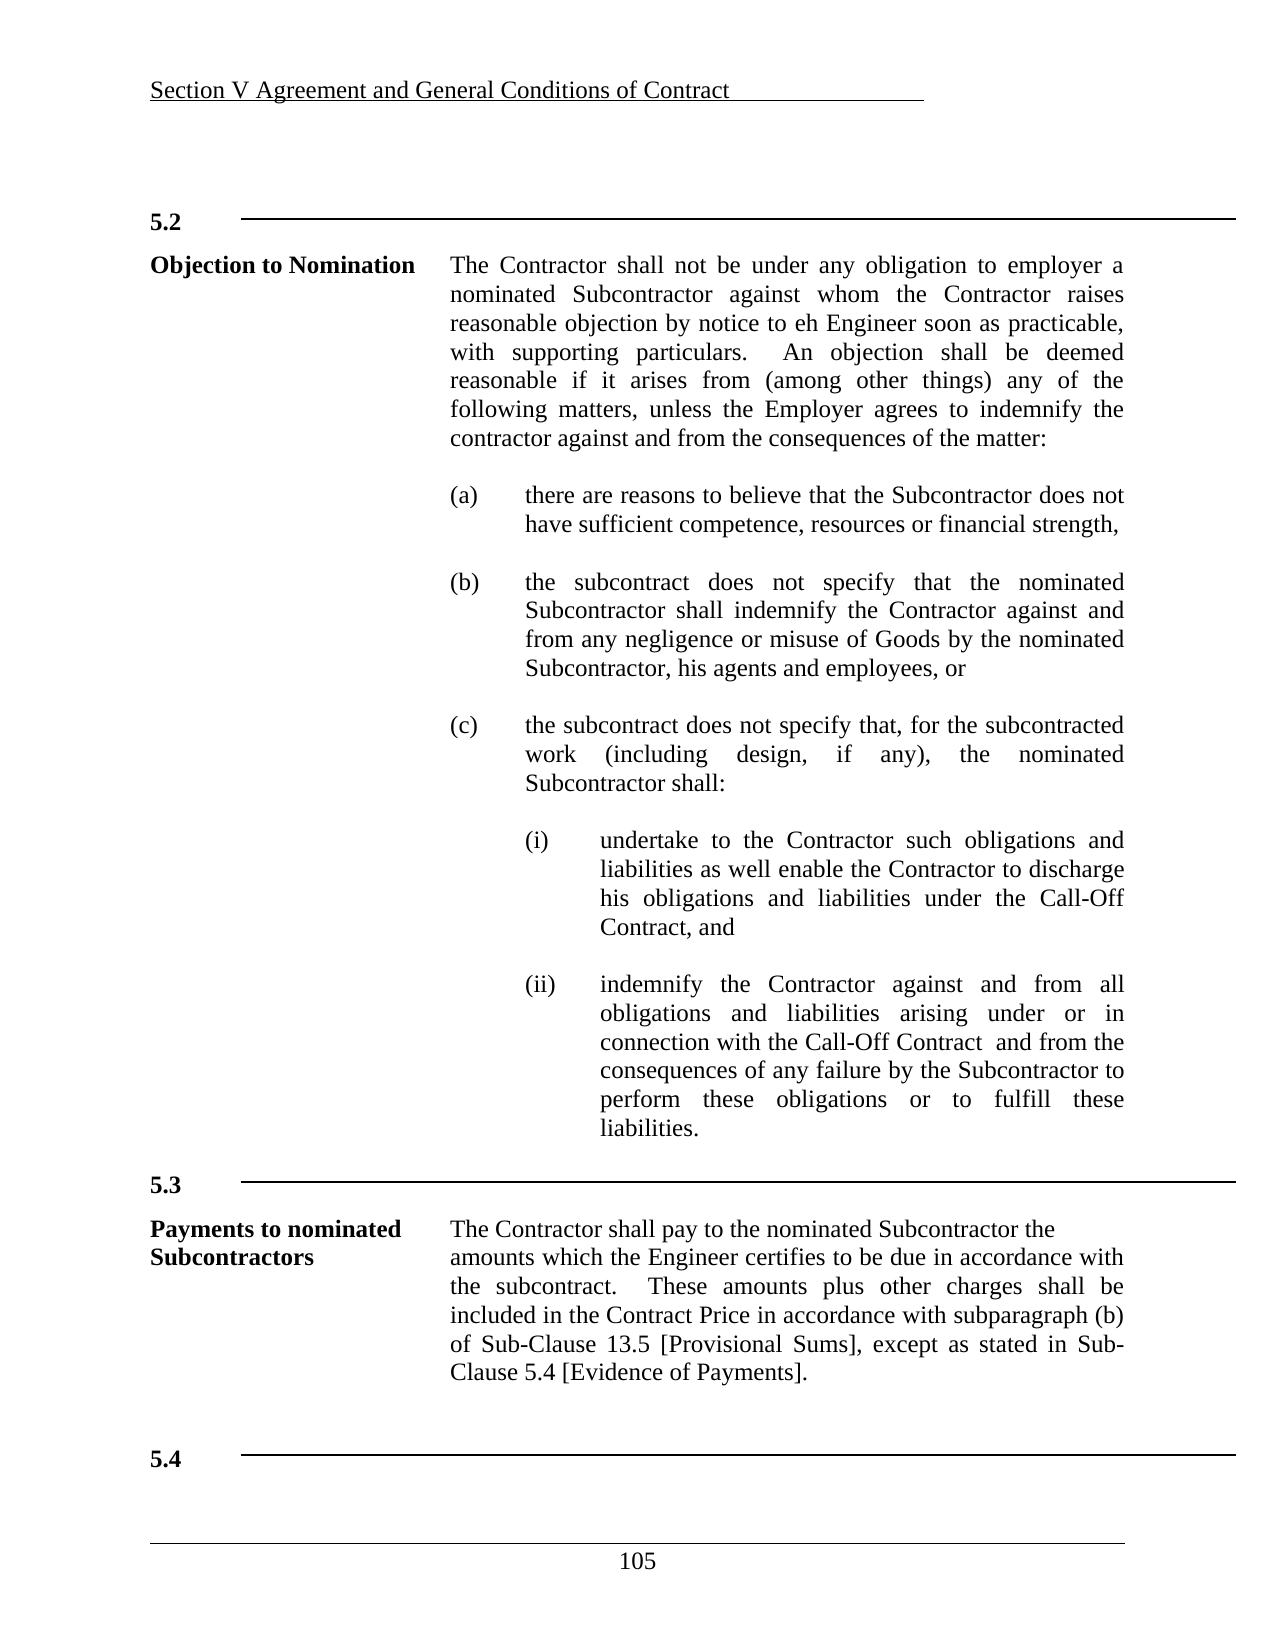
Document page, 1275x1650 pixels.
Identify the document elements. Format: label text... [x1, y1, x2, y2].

text 5.2 [150, 207, 1125, 236]
text (a) there are reasons to believe that the Subcontractor does not have sufficient competence, resources or financial strength, [450, 481, 1125, 538]
text 5.4 [150, 1444, 1125, 1472]
text Subcontractors amounts which the Engineer certifies to be due in accordance with the subcontract. These amounts plus other charges shall be included in the Contract Price in accordance with subparagraph (b) of Sub-Clause 13.5 [Provisional Sums], except as stated in Sub-Clause 5.4 [Evidence of Payments]. [150, 1242, 1125, 1386]
text Objection to Nomination The Contractor shall not be under any obligation to employer a nominated Subcontractor against whom the Contractor raises reasonable objection by notice to eh Engineer soon as practicable, with supporting particulars. An objection shall be deemed reasonable if it arises from (among other things) any of the following matters, unless the Employer agrees to indemnify the contractor against and from the consequences of the matter: [150, 251, 1125, 452]
text Payments to nominated The Contractor shall pay to the nominated Subcontractor the [150, 1214, 1125, 1242]
text 5.3 [150, 1171, 1125, 1199]
text (b) the subcontract does not specify that the nominated Subcontractor shall indemnify the Contractor against and from any negligence or misuse of Goods by the nominated Subcontractor, his agents and employees, or [450, 567, 1125, 682]
text (c) the subcontract does not specify that, for the subcontracted work (including design, if any), the nominated Subcontractor shall: [450, 711, 1125, 797]
text (i) undertake to the Contractor such obligations and liabilities as well enable the Contractor to discharge his obligations and liabilities under the Call-Off Contract, and [525, 826, 1125, 941]
text (ii) indemnify the Contractor against and from all obligations and liabilities arising under or in connection with the Call-Off Contract and from the consequences of any failure by the Subcontractor to perform these obligations or to fulfill these liabilities. [525, 969, 1125, 1142]
